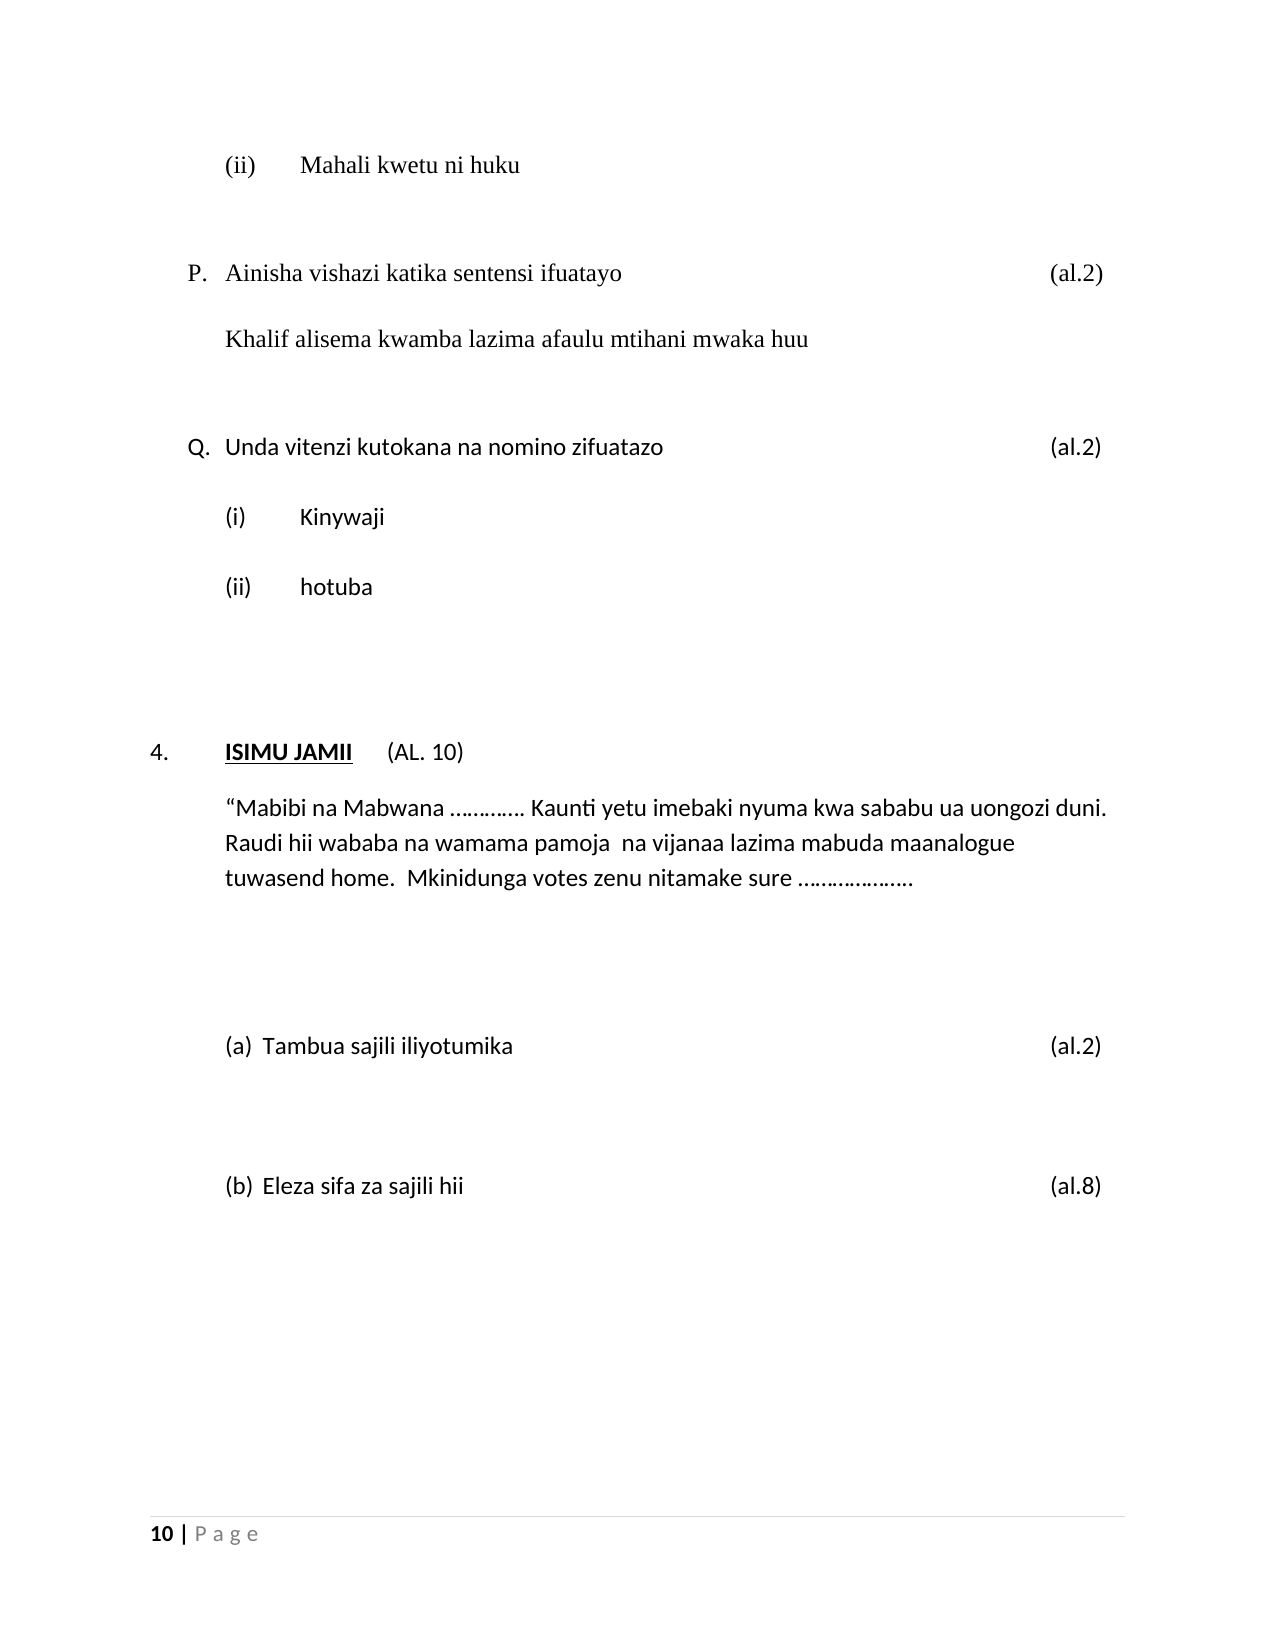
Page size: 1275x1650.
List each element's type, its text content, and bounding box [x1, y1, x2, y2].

list Khalif alisema kwamba lazima afaulu mtihani mwaka huu [225, 324, 1125, 352]
list Unda vitenzi kutokana na nomino zifuatazo (al.2) [187, 431, 1125, 462]
text 4. ISIMU JAMII (AL. 10) [150, 736, 1125, 767]
list (i) Kinywaji [225, 501, 1125, 532]
list Eleza sifa za sajili hii (al.8) [225, 1170, 1125, 1200]
list Tambua sajili iliyotumika (al.2) [225, 1030, 1125, 1060]
text “Mabibi na Mabwana …………. Kaunti yetu imebaki nyuma kwa sababu ua uongozi duni. Raudi hii wababa na wamama pamoja na vijanaa lazima mabuda maanalogue tuwasend home. Mkinidunga votes zenu nitamake sure ……………….. [225, 792, 1125, 893]
list Ainisha vishazi katika sentensi ifuatayo (al.2) [187, 258, 1125, 286]
text (ii) Mahali kwetu ni huku [150, 150, 1125, 179]
list (ii) hotuba [225, 571, 1125, 602]
